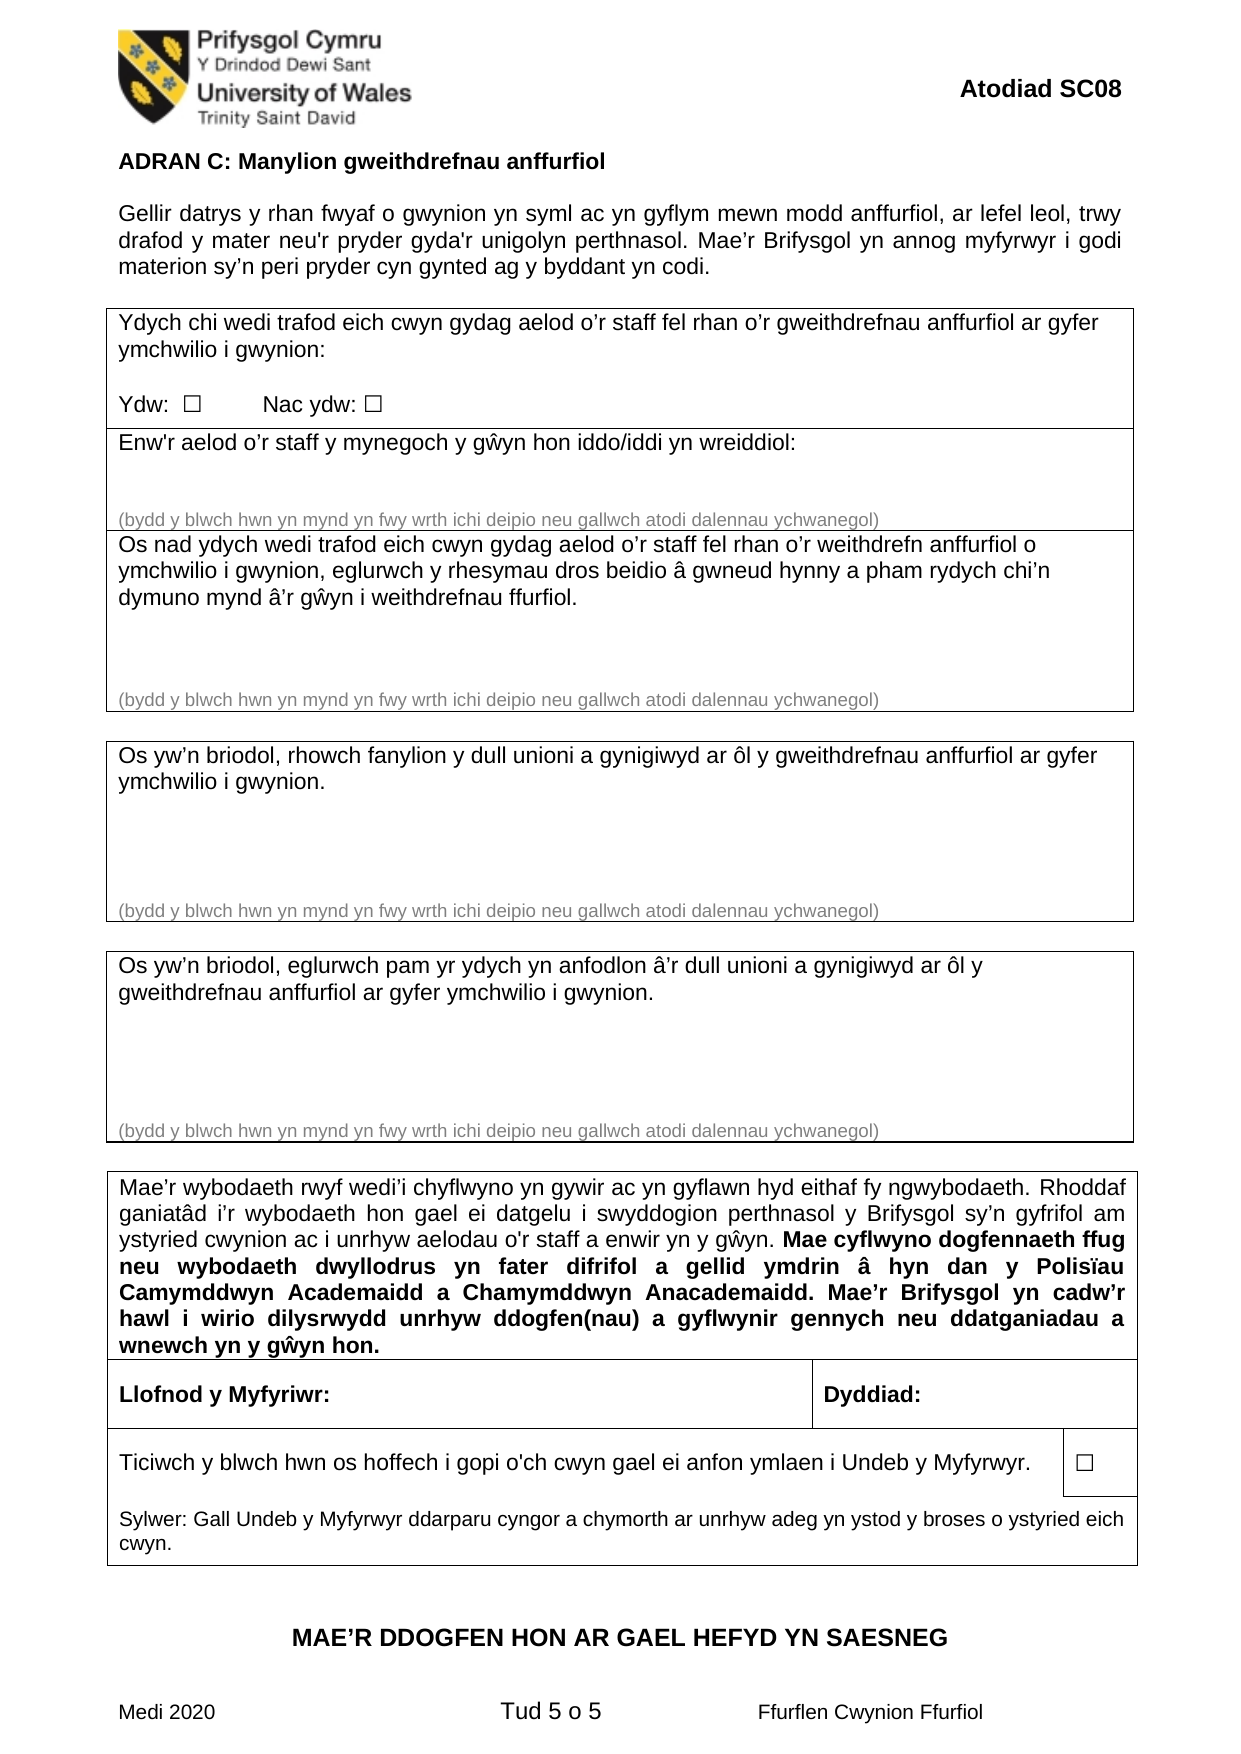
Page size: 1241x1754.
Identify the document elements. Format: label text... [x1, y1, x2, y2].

table_cell Dyddiad: [813, 1360, 945, 1428]
table_cell Llofnod y Myfyriwr: [108, 1360, 399, 1428]
text MAE’R DDOGFEN HON AR GAEL HEFYD YN SAESNEG [118, 1623, 1122, 1652]
table_cell Ydw: [107, 362, 251, 428]
table_cell Os nad ydych wedi trafod eich cwyn gydag aelod o’r staff fel rhan o’r weithdrefn anffurfiol o ymchwilio i gwynion, eglurwch y rhesymau dros beidio â gwneud hynny a pham rydych chi’n dymuno mynd â’r gŵyn i weithdrefnau ffurfiol. (bydd y blwch hwn yn mynd yn fwy wrth ichi deipio neu gallwch atodi dalennau ychwanegol) [107, 531, 1133, 711]
table_cell [399, 1360, 812, 1428]
table_cell Nac ydw: [251, 362, 1133, 428]
table_header Mae’r wybodaeth rwyf wedi’i chyflwyno yn gywir ac yn gyflawn hyd eithaf fy ngwybodaeth. Rhoddaf ganiatâd i’r wybodaeth hon gael ei datgelu i swyddogion perthnasol y Brifysgol sy’n gyfrifol am ystyried cwynion ac i unrhyw aelodau o'r staff a enwir yn y gŵyn. Mae cyflwyno dogfennaeth ffug neu wybodaeth dwyllodrus yn fater difrifol a gellid ymdrin â hyn dan y Polisïau Camymddwyn Academaidd a Chamymddwyn Anacademaidd. Mae’r Brifysgol yn cadw’r hawl i wirio dilysrwydd unrhyw ddogfen(nau) a gyflwynir gennych neu ddatganiadau a wnewch yn y gŵyn hon. [108, 1172, 1137, 1359]
table_cell Sylwer: Gall Undeb y Myfyrwyr ddarparu cyngor a chymorth ar unrhyw adeg yn ystod y broses o ystyried eich cwyn. [108, 1496, 1137, 1565]
text ADRAN C: Manylion gweithdrefnau anffurfiol [118, 148, 1122, 174]
table_cell [945, 1360, 1137, 1428]
text Gellir datrys y rhan fwyaf o gwynion yn syml ac yn gyflym mewn modd anffurfiol, ar lefel leol, trwy drafod y mater neu'r pryder gyda'r unigolyn perthnasol. Mae’r Brifysgol yn annog myfyrwyr i godi materion sy’n peri pryder cyn gynted ag y byddant yn codi. [118, 200, 1122, 279]
table_header Os yw’n briodol, eglurwch pam yr ydych yn anfodlon â’r dull unioni a gynigiwyd ar ôl y gweithdrefnau anffurfiol ar gyfer ymchwilio i gwynion. (bydd y blwch hwn yn mynd yn fwy wrth ichi deipio neu gallwch atodi dalennau ychwanegol) [107, 952, 1133, 1141]
table_cell Enw'r aelod o’r staff y mynegoch y gŵyn hon iddo/iddi yn wreiddiol: (bydd y blwch hwn yn mynd yn fwy wrth ichi deipio neu gallwch atodi dalennau ychwanegol) [107, 429, 1133, 530]
table_header Ydych chi wedi trafod eich cwyn gydag aelod o’r staff fel rhan o’r gweithdrefnau anffurfiol ar gyfer ymchwilio i gwynion: [107, 309, 1133, 362]
picture [118, 29, 412, 128]
table_header Os yw’n briodol, rhowch fanylion y dull unioni a gynigiwyd ar ôl y gweithdrefnau anffurfiol ar gyfer ymchwilio i gwynion. (bydd y blwch hwn yn mynd yn fwy wrth ichi deipio neu gallwch atodi dalennau ychwanegol) [107, 742, 1133, 921]
table_cell Ticiwch y blwch hwn os hoffech i gopi o'ch cwyn gael ei anfon ymlaen i Undeb y Myfyrwyr. [108, 1429, 1063, 1496]
